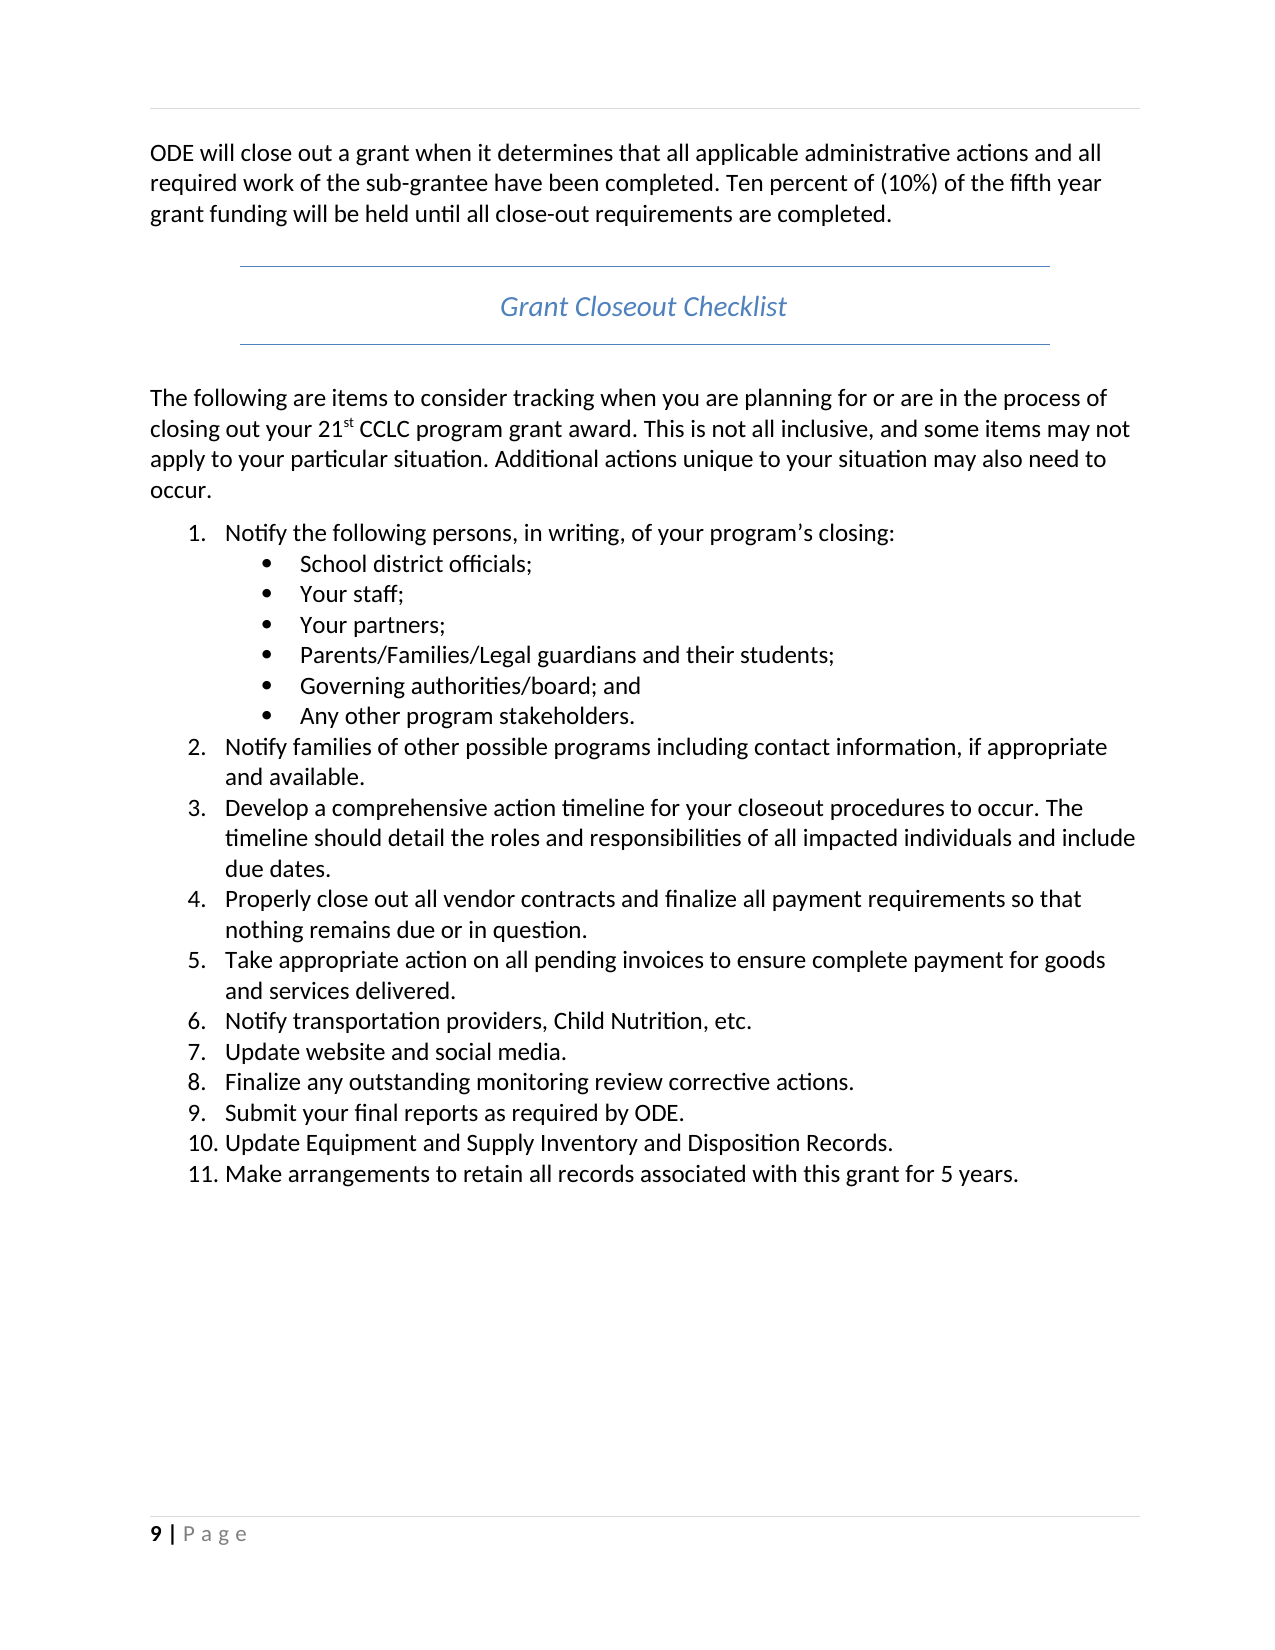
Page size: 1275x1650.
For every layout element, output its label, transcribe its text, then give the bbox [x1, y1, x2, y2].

list Finalize any outstanding monitoring review corrective actions. [187, 1067, 1140, 1097]
text ODE will close out a grant when it determines that all applicable administrative actions and all required work of the sub-grantee have been completed. Ten percent of (10%) of the fifth year grant funding will be held until all close-out requirements are completed. [150, 137, 1140, 228]
list Update Equipment and Supply Inventory and Disposition Records. [187, 1128, 1140, 1158]
list Governing authorities/board; and [262, 670, 1140, 700]
list Take appropriate action on all pending invoices to ensure complete payment for goods and services delivered. [187, 944, 1140, 1006]
list Submit your final reports as required by ODE. [187, 1097, 1140, 1128]
text Grant Closeout Checklist [240, 267, 1050, 344]
list School district officials; [262, 548, 1140, 578]
list Develop a comprehensive action timeline for your closeout procedures to occur. The timeline should detail the roles and responsibilities of all impacted individuals and include due dates. [187, 792, 1140, 883]
list Notify the following persons, in writing, of your program’s closing: [187, 517, 1140, 548]
list Any other program stakeholders. [262, 700, 1140, 731]
list Make arrangements to retain all records associated with this grant for 5 years. [187, 1158, 1140, 1189]
list Your partners; [262, 609, 1140, 639]
list Notify families of other possible programs including contact information, if appropriate and available. [187, 731, 1140, 792]
list Parents/Families/Legal guardians and their students; [262, 639, 1140, 670]
list Properly close out all vendor contracts and finalize all payment requirements so that nothing remains due or in question. [187, 883, 1140, 944]
list Your staff; [262, 578, 1140, 609]
list Update website and social media. [187, 1036, 1140, 1067]
list Notify transportation providers, Child Nutrition, etc. [187, 1006, 1140, 1036]
text The following are items to consider tracking when you are planning for or are in the process of closing out your 21st CCLC program grant award. This is not all inclusive, and some items may not apply to your particular situation. Additional actions unique to your situation may also need to occur. [150, 383, 1140, 505]
